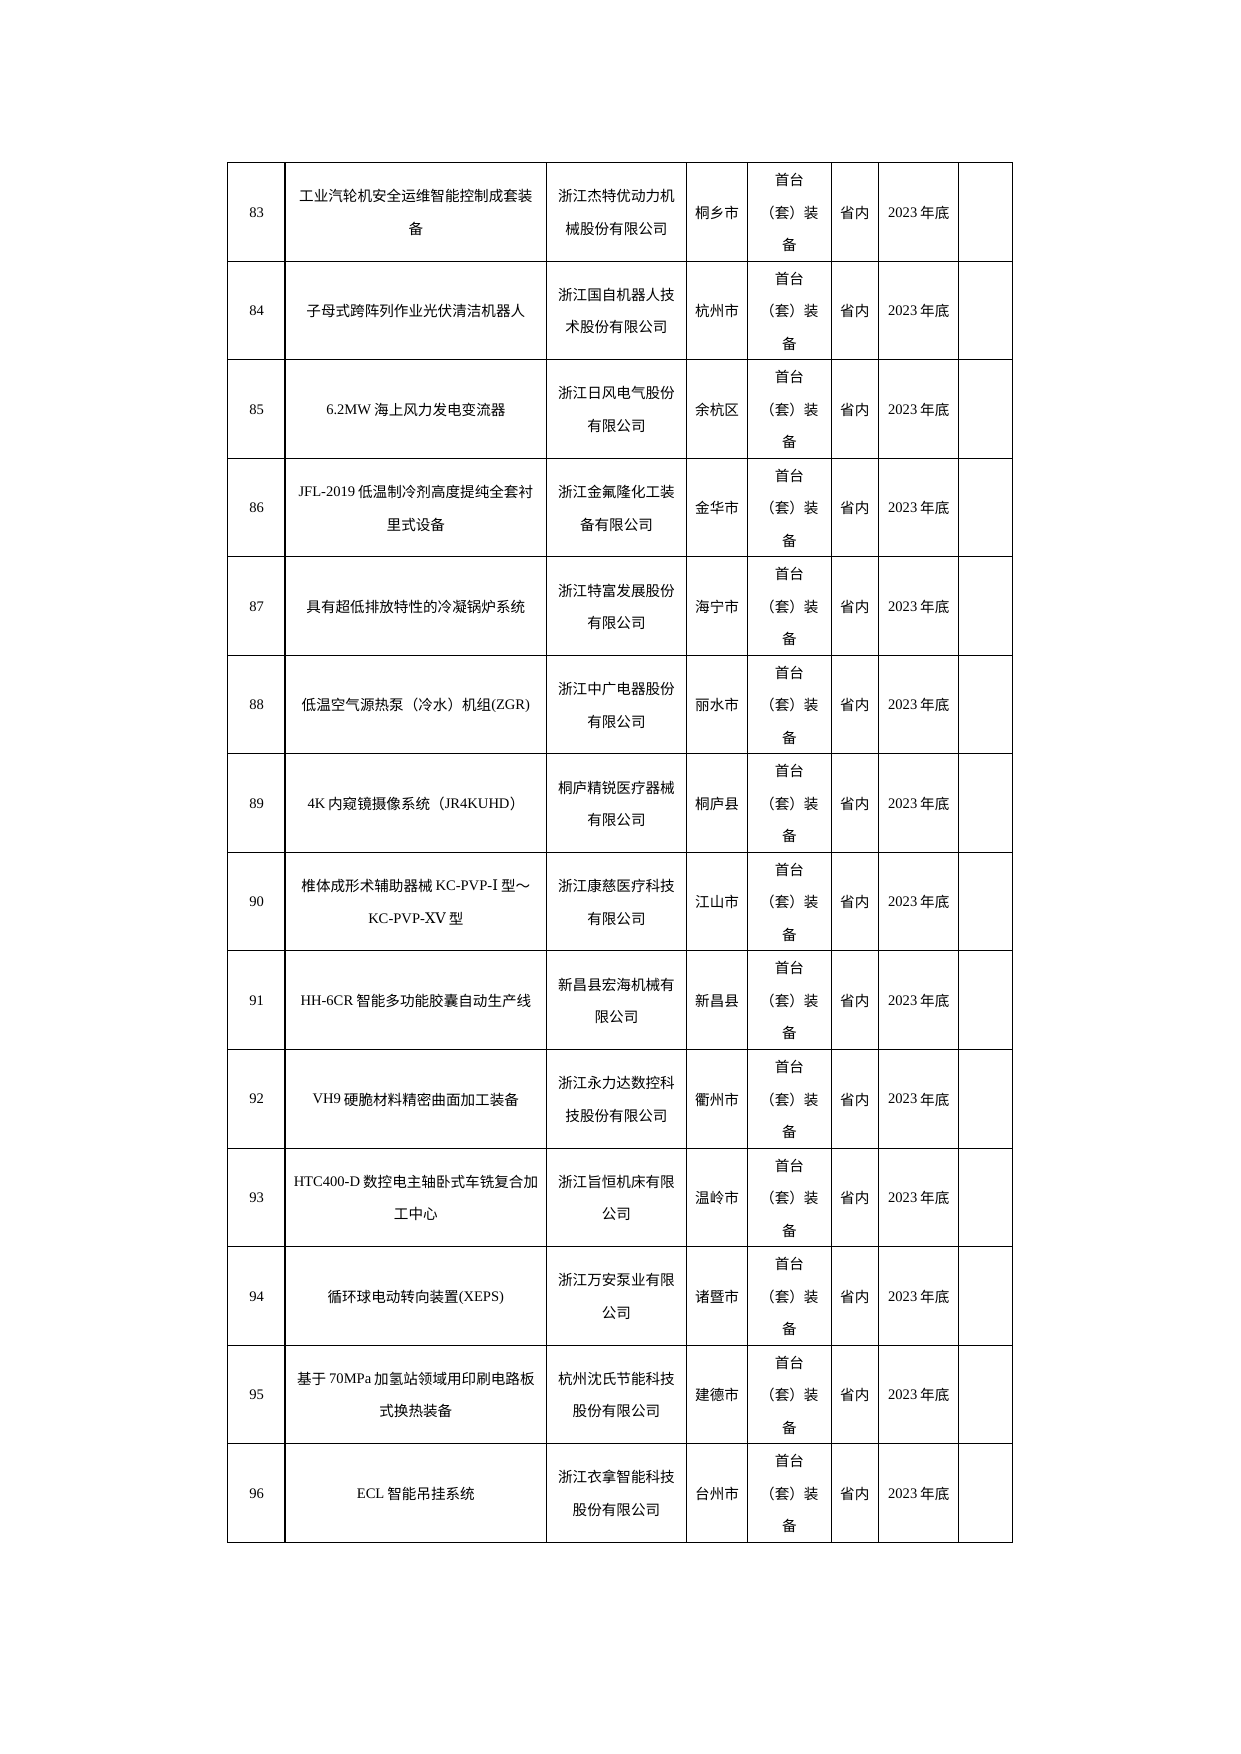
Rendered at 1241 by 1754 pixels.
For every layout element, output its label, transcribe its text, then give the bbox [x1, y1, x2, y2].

table_cell 低温空气源热泵（冷水）机组(ZGR) [286, 656, 546, 753]
table_cell JFL-2019低温制冷剂高度提纯全套衬里式设备 [286, 459, 546, 556]
table_cell [959, 1149, 1012, 1246]
table_cell 首台（套）装备 [748, 163, 831, 261]
table_cell 2023年底 [879, 656, 958, 753]
table_cell 工业汽轮机安全运维智能控制成套装备 [286, 163, 546, 261]
table_cell 4K内窥镜摄像系统（JR4KUHD） [286, 754, 546, 852]
table_cell 海宁市 [687, 557, 747, 655]
table_cell 96 [228, 1444, 284, 1542]
table_cell VH9硬脆材料精密曲面加工装备 [286, 1050, 546, 1147]
table_cell 92 [228, 1050, 284, 1147]
table_cell 省内 [832, 1149, 878, 1246]
table_cell 江山市 [687, 853, 747, 950]
table_cell 杭州市 [687, 262, 747, 359]
table_cell 省内 [832, 262, 878, 359]
table_cell 首台（套）装备 [748, 853, 831, 950]
table_cell [959, 557, 1012, 655]
table_cell [959, 163, 1012, 261]
table_cell 首台（套）装备 [748, 459, 831, 556]
table_cell 浙江日风电气股份有限公司 [547, 360, 686, 458]
table_cell 省内 [832, 459, 878, 556]
table_cell 杭州沈氏节能科技股份有限公司 [547, 1346, 686, 1443]
table_cell 桐乡市 [687, 163, 747, 261]
table_cell 浙江旨恒机床有限公司 [547, 1149, 686, 1246]
table_cell 省内 [832, 853, 878, 950]
table_cell 省内 [832, 754, 878, 852]
table_cell 2023年底 [879, 262, 958, 359]
table_cell 省内 [832, 1346, 878, 1443]
table_cell HH-6CR智能多功能胶囊自动生产线 [286, 951, 546, 1049]
table_cell 台州市 [687, 1444, 747, 1542]
table_cell 省内 [832, 1247, 878, 1344]
table_cell 93 [228, 1149, 284, 1246]
table_cell 浙江衣拿智能科技股份有限公司 [547, 1444, 686, 1542]
table_cell 浙江永力达数控科技股份有限公司 [547, 1050, 686, 1147]
table_cell [959, 262, 1012, 359]
table_cell 省内 [832, 656, 878, 753]
table_cell 建德市 [687, 1346, 747, 1443]
table_cell [959, 754, 1012, 852]
table_cell [959, 1247, 1012, 1344]
table_cell 基于70MPa加氢站领域用印刷电路板式换热装备 [286, 1346, 546, 1443]
table_cell 2023年底 [879, 163, 958, 261]
table_cell 2023年底 [879, 459, 958, 556]
table_cell 首台（套）装备 [748, 360, 831, 458]
table_cell 浙江中广电器股份有限公司 [547, 656, 686, 753]
table_cell 2023年底 [879, 754, 958, 852]
table_cell 94 [228, 1247, 284, 1344]
table_cell 2023年底 [879, 1247, 958, 1344]
table_cell 子母式跨阵列作业光伏清洁机器人 [286, 262, 546, 359]
table_cell 90 [228, 853, 284, 950]
table_cell 首台（套）装备 [748, 1247, 831, 1344]
table_cell 2023年底 [879, 1149, 958, 1246]
table_cell 浙江特富发展股份有限公司 [547, 557, 686, 655]
table_cell 新昌县 [687, 951, 747, 1049]
table_cell 2023年底 [879, 360, 958, 458]
table_cell 88 [228, 656, 284, 753]
table_cell 87 [228, 557, 284, 655]
table_cell 省内 [832, 360, 878, 458]
table_cell 省内 [832, 951, 878, 1049]
table_cell 首台（套）装备 [748, 1444, 831, 1542]
table_cell ECL智能吊挂系统 [286, 1444, 546, 1542]
table_cell 浙江万安泵业有限公司 [547, 1247, 686, 1344]
table_cell 86 [228, 459, 284, 556]
table_cell 具有超低排放特性的冷凝锅炉系统 [286, 557, 546, 655]
table_cell 6.2MW海上风力发电变流器 [286, 360, 546, 458]
table_cell 省内 [832, 557, 878, 655]
table_cell 首台（套）装备 [748, 1050, 831, 1147]
table_cell 85 [228, 360, 284, 458]
table_cell 2023年底 [879, 1346, 958, 1443]
table_cell 首台（套）装备 [748, 656, 831, 753]
table_cell [959, 459, 1012, 556]
table_cell [959, 1346, 1012, 1443]
table_cell 温岭市 [687, 1149, 747, 1246]
table_cell 首台（套）装备 [748, 1149, 831, 1246]
table_cell 84 [228, 262, 284, 359]
table_cell 余杭区 [687, 360, 747, 458]
table_cell 首台（套）装备 [748, 262, 831, 359]
table_cell 首台（套）装备 [748, 1346, 831, 1443]
table_cell 省内 [832, 1050, 878, 1147]
table_cell 95 [228, 1346, 284, 1443]
table_cell [959, 951, 1012, 1049]
table_cell 83 [228, 163, 284, 261]
table_cell 省内 [832, 1444, 878, 1542]
table_cell 椎体成形术辅助器械KC-PVP-Ⅰ型～KC-PVP-ⅩⅤ型 [286, 853, 546, 950]
table_cell 2023年底 [879, 853, 958, 950]
table_cell 浙江国自机器人技术股份有限公司 [547, 262, 686, 359]
table_cell 2023年底 [879, 951, 958, 1049]
table_cell [959, 1444, 1012, 1542]
table_cell [959, 1050, 1012, 1147]
table_cell HTC400-D数控电主轴卧式车铣复合加工中心 [286, 1149, 546, 1246]
table_cell 诸暨市 [687, 1247, 747, 1344]
table_cell 衢州市 [687, 1050, 747, 1147]
table_cell 浙江金氟隆化工装备有限公司 [547, 459, 686, 556]
table_cell 桐庐县 [687, 754, 747, 852]
table_cell [959, 853, 1012, 950]
table_cell 浙江杰特优动力机械股份有限公司 [547, 163, 686, 261]
table_cell 89 [228, 754, 284, 852]
table_cell 省内 [832, 163, 878, 261]
table_cell 新昌县宏海机械有限公司 [547, 951, 686, 1049]
table_cell 金华市 [687, 459, 747, 556]
table_cell [959, 360, 1012, 458]
table_cell 桐庐精锐医疗器械有限公司 [547, 754, 686, 852]
table_cell 首台（套）装备 [748, 951, 831, 1049]
table_cell [959, 656, 1012, 753]
table_cell 2023年底 [879, 1444, 958, 1542]
table_cell 丽水市 [687, 656, 747, 753]
table_cell 91 [228, 951, 284, 1049]
table_cell 循环球电动转向装置(XEPS) [286, 1247, 546, 1344]
table_cell 2023年底 [879, 1050, 958, 1147]
table_cell 浙江康慈医疗科技有限公司 [547, 853, 686, 950]
table_cell 2023年底 [879, 557, 958, 655]
table_cell 首台（套）装备 [748, 754, 831, 852]
table_cell 首台（套）装备 [748, 557, 831, 655]
